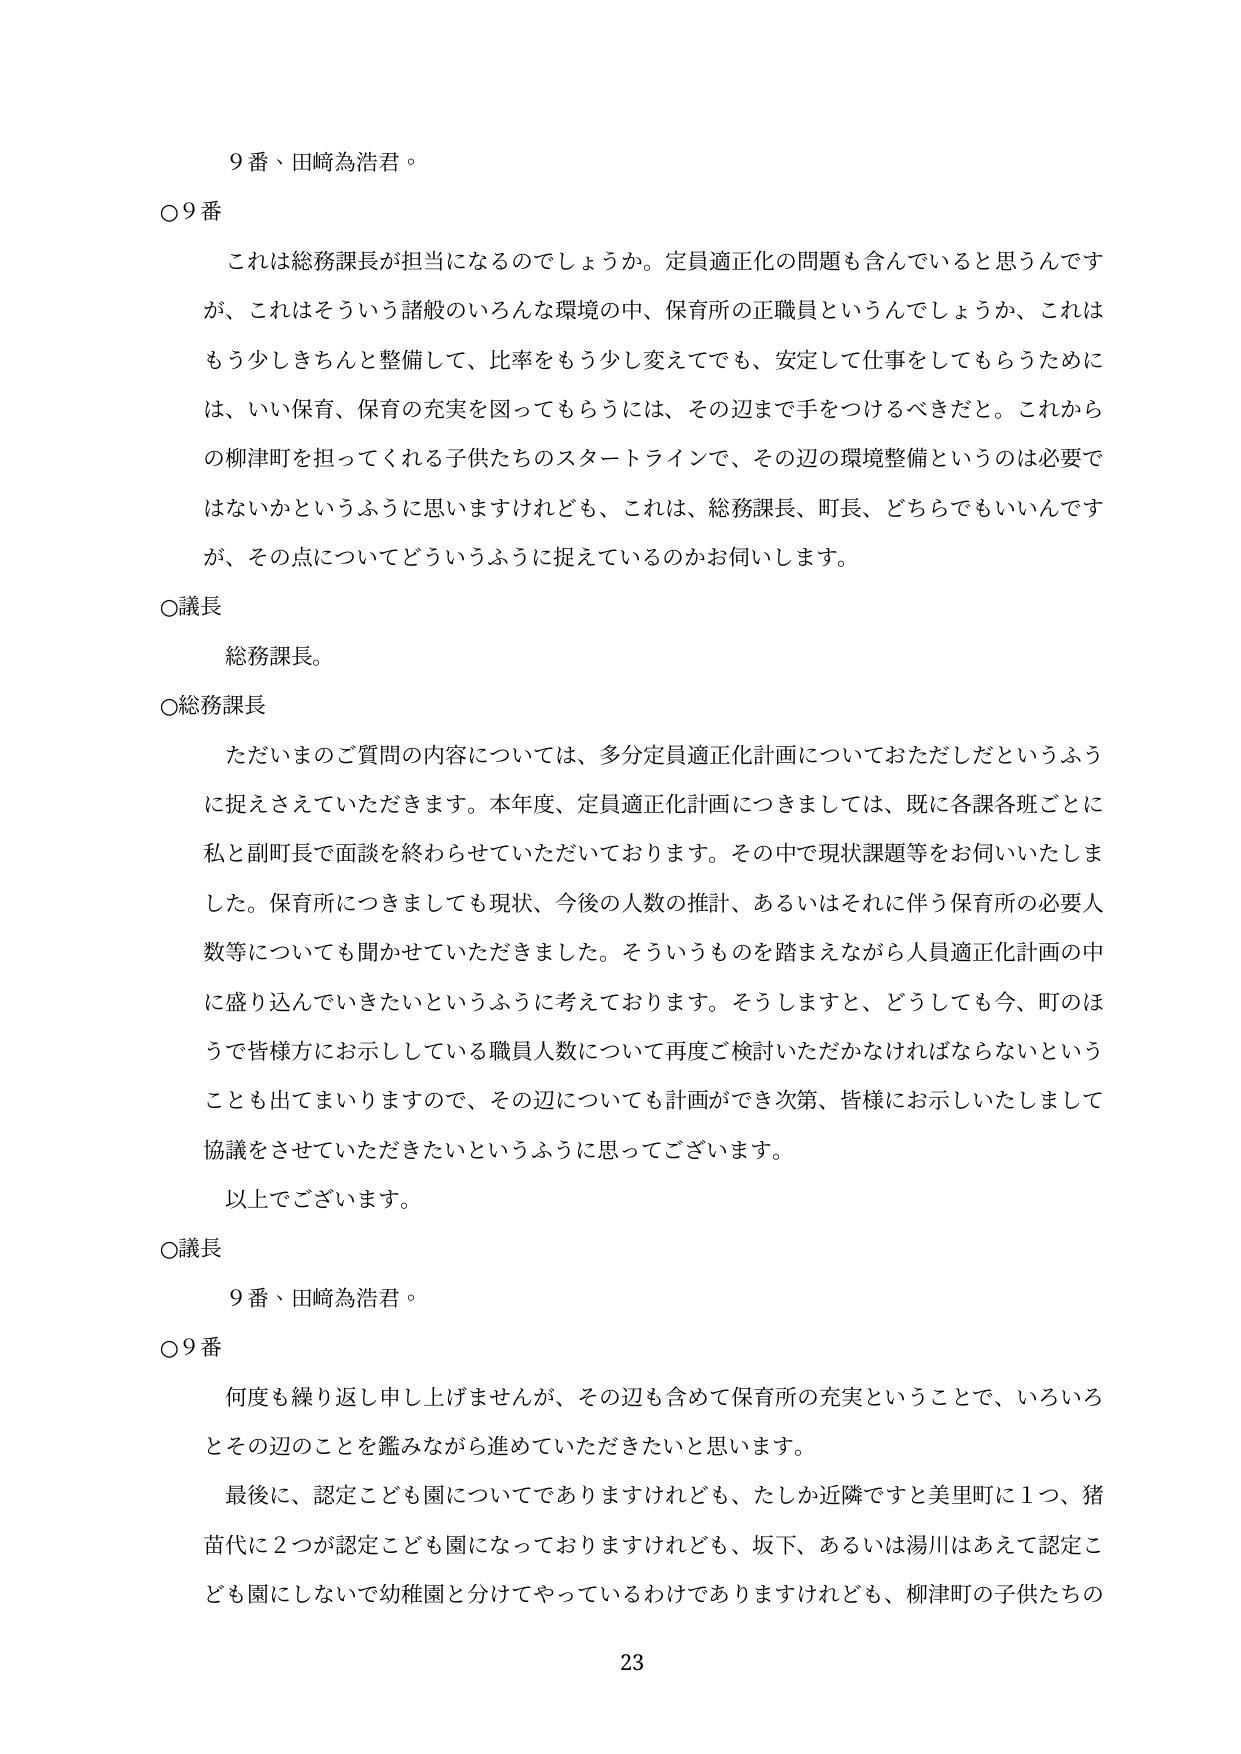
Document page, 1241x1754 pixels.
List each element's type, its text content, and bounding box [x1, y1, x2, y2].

text ○議長 [159, 1223, 1104, 1272]
text 以上でございます。 [159, 1173, 1104, 1223]
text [159, 1469, 1104, 1618]
text 総務課長。 [159, 630, 1104, 679]
text ９番、田﨑為浩君。 [159, 1272, 1104, 1321]
text ９番、田﨑為浩君。 [159, 136, 1104, 186]
text これは総務課長が担当になるのでしょうか。定員適正化の問題も含んでいると思うんですが、これはそういう諸般のいろんな環境の中、保育所の正職員というんでしょうか、これはもう少しきちんと整備して、比率をもう少し変えてでも、安定して仕事をしてもらうためには、いい保育、保育の充実を図ってもらうには、その辺まで手をつけるべきだと。これからの柳津町を担ってくれる子供たちのスタートラインで、その辺の環境整備というのは必要ではないかというふうに思いますけれども、これは、総務課長、町長、どちらでもいいんですが、その点についてどういうふうに捉えているのかお伺いします。 [159, 235, 1104, 581]
text ○議長 [159, 581, 1104, 630]
text ○９番 [159, 1321, 1104, 1371]
text ○総務課長 [159, 679, 1104, 729]
text 何度も繰り返し申し上げませんが、その辺も含めて保育所の充実ということで、いろいろとその辺のことを鑑みながら進めていただきたいと思います。 [159, 1371, 1104, 1469]
text ○９番 [159, 186, 1104, 235]
text ただいまのご質問の内容については、多分定員適正化計画についておただしだというふうに捉えさえていただきます。本年度、定員適正化計画につきましては、既に各課各班ごとに私と副町長で面談を終わらせていただいております。その中で現状課題等をお伺いいたしました。保育所につきましても現状、今後の人数の推計、あるいはそれに伴う保育所の必要人数等についても聞かせていただきました。そういうものを踏まえながら人員適正化計画の中に盛り込んでいきたいというふうに考えております。そうしますと、どうしても今、町のほうで皆様方にお示ししている職員人数について再度ご検討いただかなければならないということも出てまいりますので、その辺についても計画ができ次第、皆様にお示しいたしまして協議をさせていただきたいというふうに思ってございます。 [159, 729, 1104, 1173]
